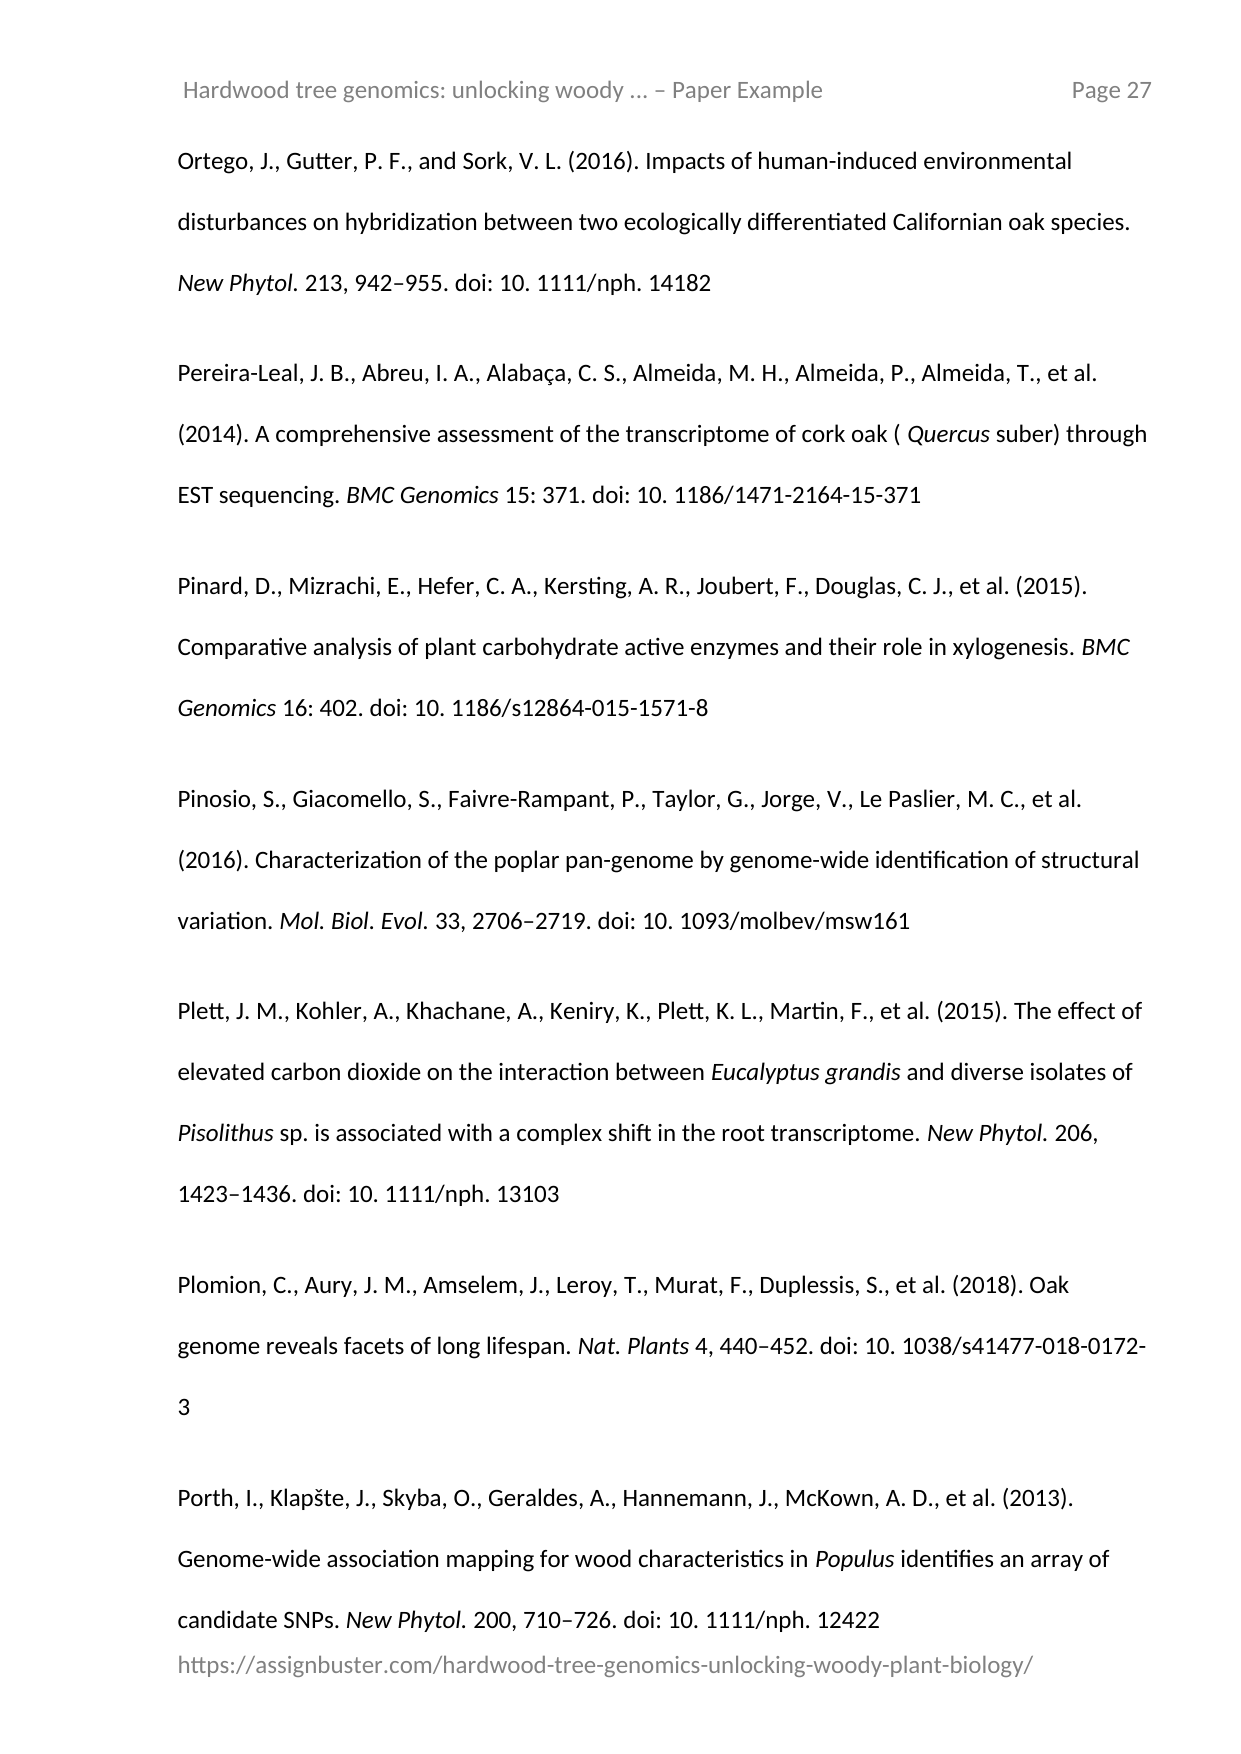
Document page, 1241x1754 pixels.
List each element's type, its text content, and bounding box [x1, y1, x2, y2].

text Plomion, C., Aury, J. M., Amselem, J., Leroy, T., Murat, F., Duplessis, S., et al. (2018). Oak genome reveals facets of long lifespan. Nat. Plants 4, 440–452. doi: 10. 1038/s41477-018-0172-3 [177, 1269, 1152, 1422]
text Pereira-Leal, J. B., Abreu, I. A., Alabaça, C. S., Almeida, M. H., Almeida, P., Almeida, T., et al. (2014). A comprehensive assessment of the transcriptome of cork oak ( Quercus suber) through EST sequencing. BMC Genomics 15: 371. doi: 10. 1186/1471-2164-15-371 [177, 358, 1152, 510]
text Pinosio, S., Giacomello, S., Faivre-Rampant, P., Taylor, G., Jorge, V., Le Paslier, M. C., et al. (2016). Characterization of the poplar pan-genome by genome-wide identification of structural variation. Mol. Biol. Evol. 33, 2706–2719. doi: 10. 1093/molbev/msw161 [177, 783, 1152, 935]
text Pinard, D., Mizrachi, E., Hefer, C. A., Kersting, A. R., Joubert, F., Douglas, C. J., et al. (2015). Comparative analysis of plant carbohydrate active enzymes and their role in xylogenesis. BMC Genomics 16: 402. doi: 10. 1186/s12864-015-1571-8 [177, 570, 1152, 723]
text Plett, J. M., Kohler, A., Khachane, A., Keniry, K., Plett, K. L., Martin, F., et al. (2015). The effect of elevated carbon dioxide on the interaction between Eucalyptus grandis and diverse isolates of Pisolithus sp. is associated with a complex shift in the root transcriptome. New Phytol. 206, 1423–1436. doi: 10. 1111/nph. 13103 [177, 995, 1152, 1209]
text Ortego, J., Gutter, P. F., and Sork, V. L. (2016). Impacts of human-induced environmental disturbances on hybridization between two ecologically differentiated Californian oak species. New Phytol. 213, 942–955. doi: 10. 1111/nph. 14182 [177, 145, 1152, 298]
text Porth, I., Klapšte, J., Skyba, O., Geraldes, A., Hannemann, J., McKown, A. D., et al. (2013). Genome-wide association mapping for wood characteristics in Populus identifies an array of candidate SNPs. New Phytol. 200, 710–726. doi: 10. 1111/nph. 12422 [177, 1482, 1152, 1634]
